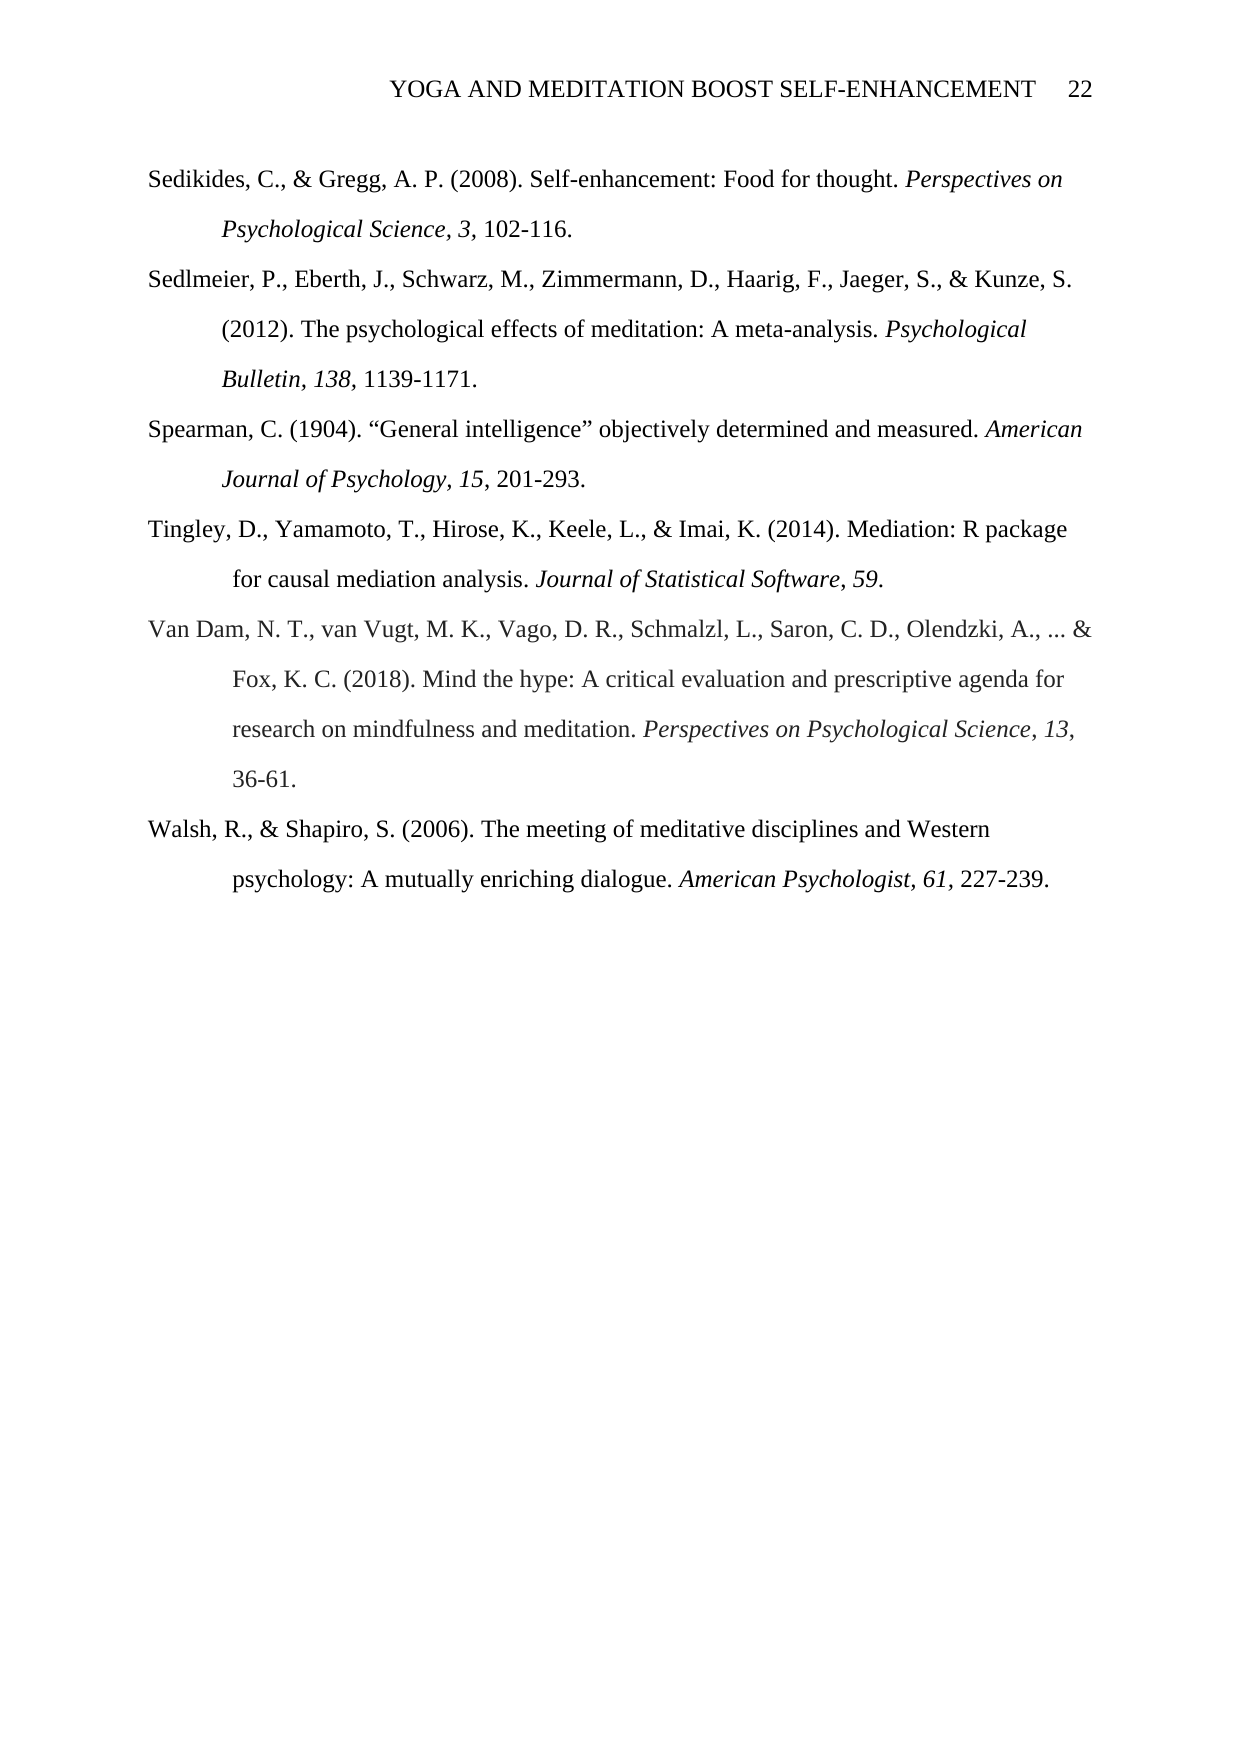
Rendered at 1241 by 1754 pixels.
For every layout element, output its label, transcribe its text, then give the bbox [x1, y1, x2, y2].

text Walsh, R., & Shapiro, S. (2006). The meeting of meditative disciplines and Western psychology: A mutually enriching dialogue. American Psychologist, 61, 227-239. [148, 798, 1093, 898]
text Spearman, C. (1904). “General intelligence” objectively determined and measured. American Journal of Psychology, 15, 201-293. [148, 398, 1093, 498]
text Sedikides, C., & Gregg, A. P. (2008). Self-enhancement: Food for thought. Perspectives on Psychological Science, 3, 102-116. [148, 148, 1093, 248]
text Sedlmeier, P., Eberth, J., Schwarz, M., Zimmermann, D., Haarig, F., Jaeger, S., & Kunze, S. (2012). The psychological effects of meditation: A meta-analysis. Psychological Bulletin, 138, 1139-1171. [148, 248, 1093, 398]
text Tingley, D., Yamamoto, T., Hirose, K., Keele, L., & Imai, K. (2014). Mediation: R package for causal mediation analysis. Journal of Statistical Software, 59. [148, 498, 1093, 598]
text Van Dam, N. T., van Vugt, M. K., Vago, D. R., Schmalzl, L., Saron, C. D., Olendzki, A., ... & Fox, K. C. (2018). Mind the hype: A critical evaluation and prescriptive agenda for research on mindfulness and meditation. Perspectives on Psychological Science, 13, 36-61. [148, 598, 1093, 798]
